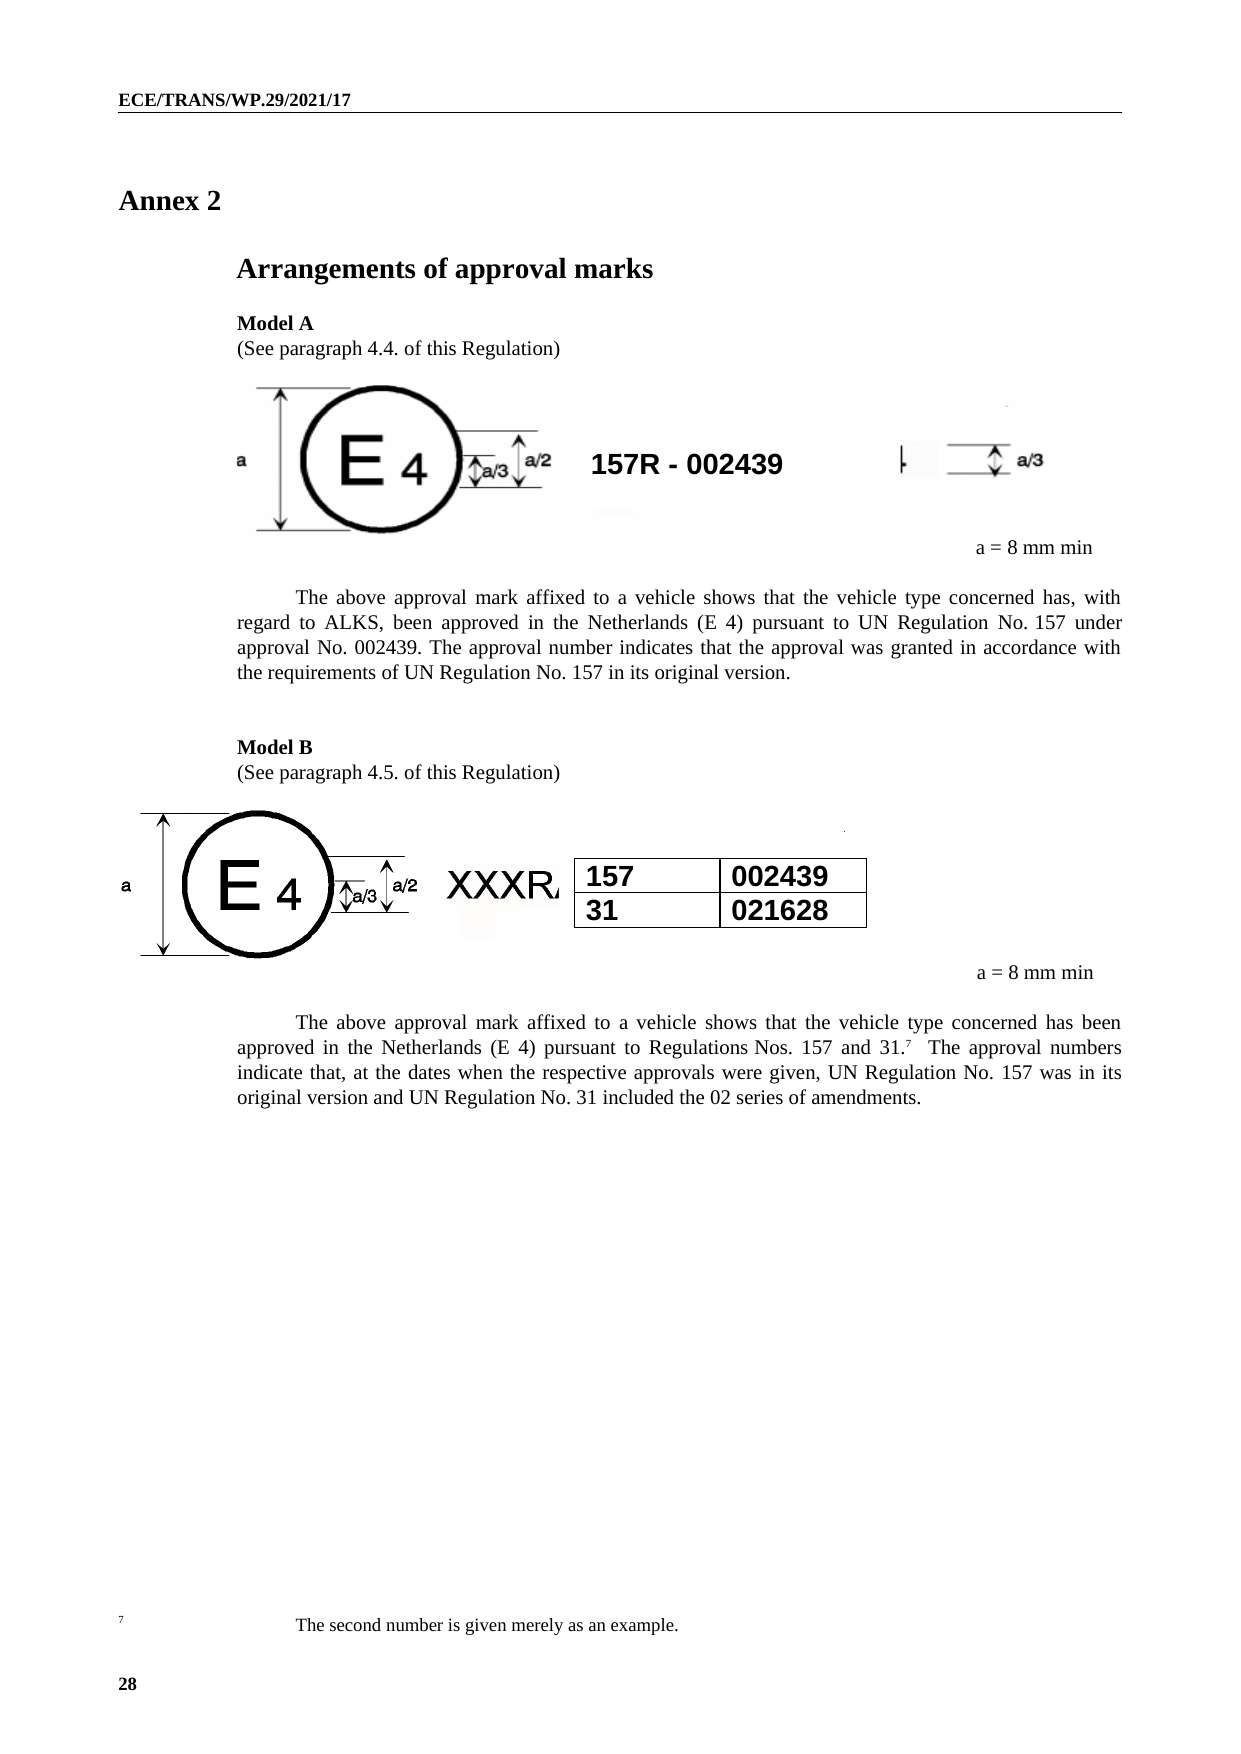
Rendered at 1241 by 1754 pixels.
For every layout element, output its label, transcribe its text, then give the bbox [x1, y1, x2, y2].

text Model A [237, 310, 1122, 335]
text Model B [237, 734, 1122, 759]
text The above approval mark affixed to a vehicle shows that the vehicle type concerned has been approved in the Netherlands (E 4) pursuant to Regulations Nos. 157 and 31. The approval numbers indicate that, at the dates when the respective approvals were given, UN Regulation No. 157 was in its original version and UN Regulation No. 31 included the 02 series of amendments. [237, 1009, 1122, 1109]
text (See paragraph 4.4. of this Regulation) [237, 335, 1122, 360]
text a = 8 mm min [118, 959, 1122, 984]
text The above approval mark affixed to a vehicle shows that the vehicle type concerned has, with regard to ALKS, been approved in the Netherlands (E 4) pursuant to UN Regulation No. 157 under approval No. 002439. The approval number indicates that the approval was granted in accordance with the requirements of UN Regulation No. 157 in its original version. [237, 584, 1122, 684]
text (See paragraph 4.5. of this Regulation) [237, 759, 1122, 784]
picture [121, 810, 883, 959]
text Annex 2 [118, 185, 1004, 216]
text a = 8 mm min [237, 534, 1122, 559]
text Arrangements of approval marks [118, 254, 1004, 285]
